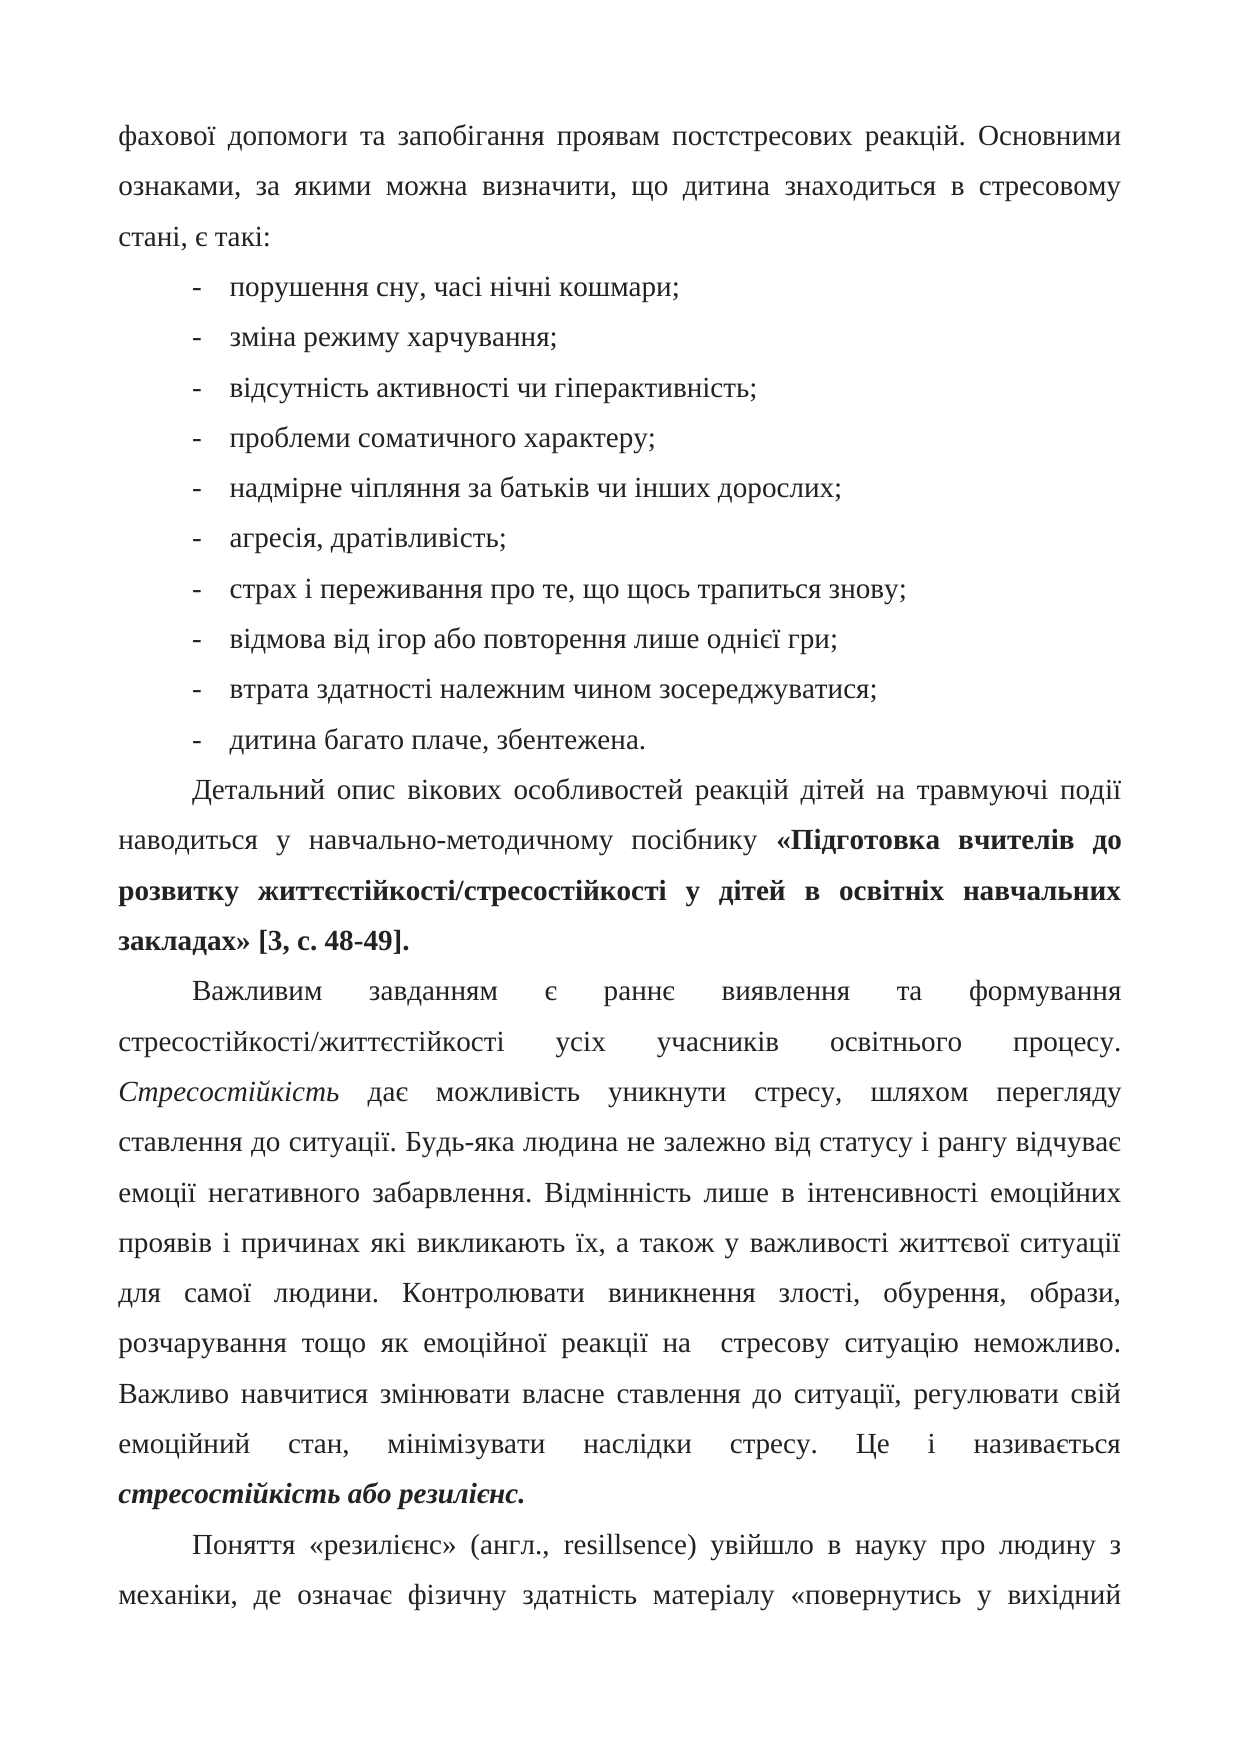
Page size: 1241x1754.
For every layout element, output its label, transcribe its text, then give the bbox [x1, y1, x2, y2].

list дитина багато плаче, збентежена. [192, 722, 1122, 755]
text Детальний опис вікових особливостей реакцій дітей на травмуючі події наводиться у навчально-методичному посібнику «Підготовка вчителів до розвитку життєстійкості/стресостійкості у дітей в освітніх навчальних закладах» [3, с. 48-49]. [118, 772, 1122, 957]
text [118, 118, 1122, 252]
text Важливим завданням є раннє виявлення та формування стресостійкості/життєстійкості усіх учасників освітнього процесу. Стресостійкість дає можливість уникнути стресу, шляхом перегляду ставлення до ситуації. Будь-яка людина не залежно від статусу і рангу відчуває емоції негативного забарвлення. Відмінність лише в інтенсивності емоційних проявів і причинах які викликають їх, а також у важливості життєвої ситуації для самої людини. Контролювати виникнення злості, обурення, образи, розчарування тощо як емоційної реакції на стресову ситуацію неможливо. Важливо навчитися змінювати власне ставлення до ситуації, регулювати свій емоційний стан, мінімізувати наслідки стресу. Це і називається стресостійкість або резилієнс. [118, 973, 1122, 1510]
list порушення сну, часі нічні кошмари; [192, 269, 1122, 303]
list проблеми соматичного характеру; [192, 420, 1122, 453]
list втрата здатності належним чином зосереджуватися; [192, 672, 1122, 705]
list відмова від ігор або повторення лише однієї гри; [192, 621, 1122, 655]
list відсутність активності чи гіперактивність; [192, 370, 1122, 403]
list зміна режиму харчування; [192, 319, 1122, 353]
list страх і переживання про те, що щось трапиться знову; [192, 571, 1122, 604]
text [118, 1527, 1122, 1611]
list надмірне чіпляння за батьків чи інших дорослих; [192, 470, 1122, 504]
list агресія, дратівливість; [192, 521, 1122, 554]
